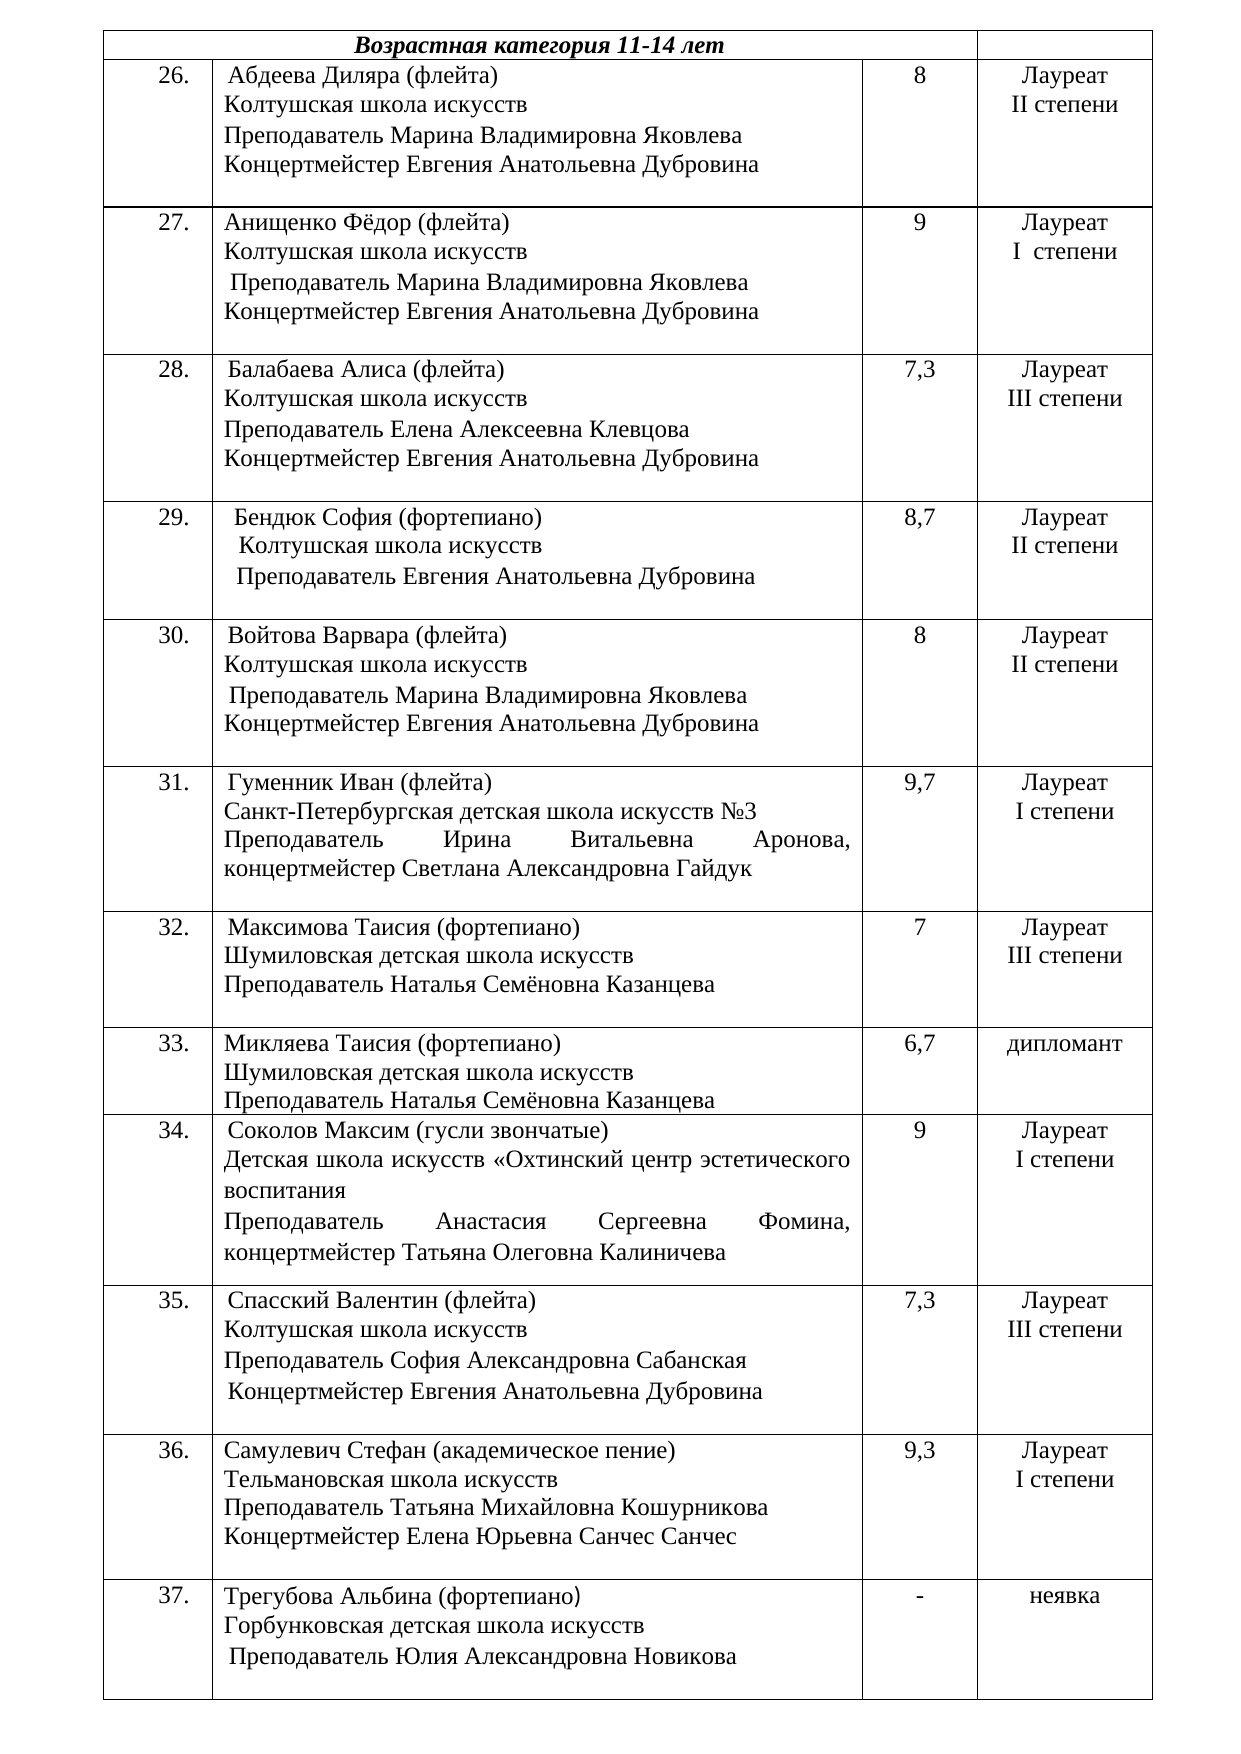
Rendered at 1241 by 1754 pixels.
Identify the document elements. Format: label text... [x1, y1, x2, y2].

table_cell Лауреат I степени [978, 1115, 1152, 1284]
table_cell Лауреат III степени [978, 912, 1152, 1027]
table_cell Трегубова Альбина (фортепиано) Горбунковская детская школа искусств Преподаватель Юлия Александровна Новикова [213, 1580, 862, 1699]
table_cell Лауреат II степени [978, 60, 1152, 206]
table_cell [104, 1435, 212, 1579]
table_cell [104, 767, 212, 911]
table_cell Балабаева Алиса (флейта) Колтушская школа искусств Преподаватель Елена Алексеевна Клевцова Концертмейстер Евгения Анатольевна Дубровина [213, 355, 862, 501]
table_cell Анищенко Фёдор (флейта) Колтушская школа искусств Преподаватель Марина Владимировна Яковлева Концертмейстер Евгения Анатольевна Дубровина [213, 208, 862, 353]
table_cell Лауреат II степени [978, 620, 1152, 766]
table_cell Микляева Таисия (фортепиано) Шумиловская детская школа искусств Преподаватель Наталья Семёновна Казанцева [213, 1028, 862, 1114]
table_cell дипломант [978, 1028, 1152, 1114]
table_cell [104, 912, 212, 1027]
table_cell [104, 502, 212, 619]
table_cell 8 [863, 620, 977, 766]
table_cell Лауреат III степени [978, 1286, 1152, 1434]
table_cell [978, 31, 1152, 59]
table_cell Соколов Максим (гусли звончатые) Детская школа искусств «Охтинский центр эстетического воспитания Преподаватель Анастасия Сергеевна Фомина, концертмейстер Татьяна Олеговна Калиничева [213, 1115, 862, 1284]
table_cell [104, 1115, 212, 1284]
table_cell [104, 1286, 212, 1434]
table_cell Лауреат I степени [978, 1435, 1152, 1579]
table_cell [104, 60, 212, 206]
table_cell Лауреат I степени [978, 767, 1152, 911]
table_cell [104, 355, 212, 501]
table_cell [104, 1028, 212, 1114]
table_cell Абдеева Диляра (флейта) Колтушская школа искусств Преподаватель Марина Владимировна Яковлева Концертмейстер Евгения Анатольевна Дубровина [213, 60, 862, 206]
table_cell Самулевич Стефан (академическое пение) Тельмановская школа искусств Преподаватель Татьяна Михайловна Кошурникова Концертмейстер Елена Юрьевна Санчес Санчес [213, 1435, 862, 1579]
table_cell - [863, 1580, 977, 1699]
table_cell 8 [863, 60, 977, 206]
table_cell Лауреат II степени [978, 502, 1152, 619]
table_cell Гуменник Иван (флейта) Санкт-Петербургская детская школа искусств №3 Преподаватель Ирина Витальевна Аронова, концертмейстер Светлана Александровна Гайдук [213, 767, 862, 911]
table_cell Войтова Варвара (флейта) Колтушская школа искусств Преподаватель Марина Владимировна Яковлева Концертмейстер Евгения Анатольевна Дубровина [213, 620, 862, 766]
table_cell Лауреат I степени [978, 208, 1152, 353]
table_cell [104, 1580, 212, 1699]
table_cell Возрастная категория 11-14 лет [104, 31, 977, 59]
table_cell 6,7 [863, 1028, 977, 1114]
table_cell 7,3 [863, 355, 977, 501]
table_cell [104, 620, 212, 766]
table_cell 9 [863, 1115, 977, 1284]
table_cell 9,7 [863, 767, 977, 911]
table_cell 7 [863, 912, 977, 1027]
table_cell [104, 208, 212, 353]
table_cell неявка [978, 1580, 1152, 1699]
table_cell 9 [863, 208, 977, 353]
table_cell Максимова Таисия (фортепиано) Шумиловская детская школа искусств Преподаватель Наталья Семёновна Казанцева [213, 912, 862, 1027]
table_cell Бендюк София (фортепиано) Колтушская школа искусств Преподаватель Евгения Анатольевна Дубровина [213, 502, 862, 619]
table_cell Лауреат III степени [978, 355, 1152, 501]
table_cell 8,7 [863, 502, 977, 619]
table_cell Спасский Валентин (флейта) Колтушская школа искусств Преподаватель София Александровна Сабанская Концертмейстер Евгения Анатольевна Дубровина [213, 1286, 862, 1434]
table_cell 9,3 [863, 1435, 977, 1579]
table_cell 7,3 [863, 1286, 977, 1434]
